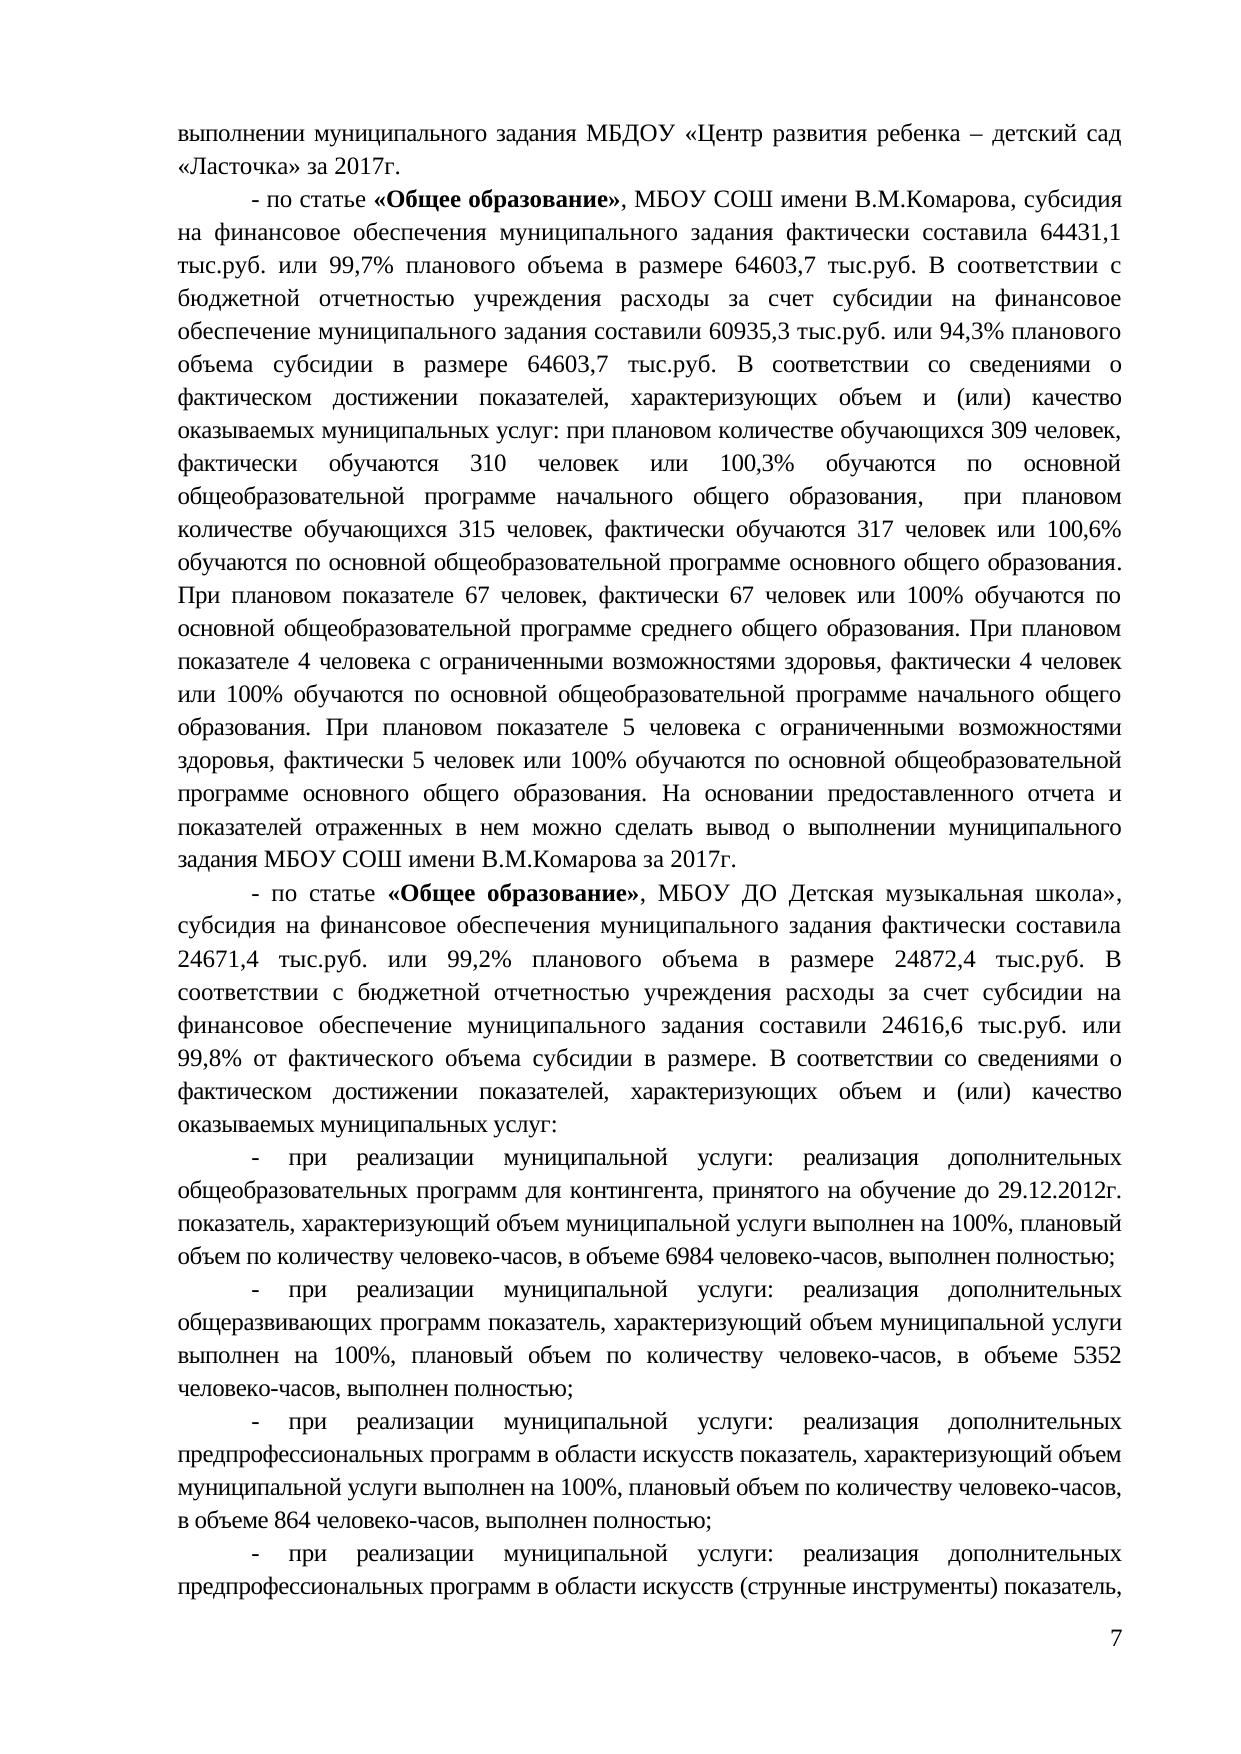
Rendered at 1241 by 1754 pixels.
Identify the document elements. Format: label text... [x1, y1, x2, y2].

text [177, 1538, 1122, 1600]
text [177, 118, 1122, 180]
text - при реализации муниципальной услуги: реализация дополнительных общеобразовательных программ для контингента, принятого на обучение до 29.12.2012г. показатель, характеризующий объем муниципальной услуги выполнен на 100%, плановый объем по количеству человеко-часов, в объеме 6984 человеко-часов, выполнен полностью; [177, 1142, 1122, 1269]
text - по статье «Общее образование», МБОУ ДО Детская музыкальная школа», субсидия на финансовое обеспечения муниципального задания фактически составила 24671,4 тыс.руб. или 99,2% планового объема в размере 24872,4 тыс.руб. В соответствии с бюджетной отчетностью учреждения расходы за счет субсидии на финансовое обеспечение муниципального задания составили 24616,6 тыс.руб. или 99,8% от фактического объема субсидии в размере. В соответствии со сведениями о фактическом достижении показателей, характеризующих объем и (или) качество оказываемых муниципальных услуг: [177, 878, 1122, 1137]
text - при реализации муниципальной услуги: реализация дополнительных общеразвивающих программ показатель, характеризующий объем муниципальной услуги выполнен на 100%, плановый объем по количеству человеко-часов, в объеме 5352 человеко-часов, выполнен полностью; [177, 1274, 1122, 1402]
text - при реализации муниципальной услуги: реализация дополнительных предпрофессиональных программ в области искусств показатель, характеризующий объем муниципальной услуги выполнен на 100%, плановый объем по количеству человеко-часов, в объеме 864 человеко-часов, выполнен полностью; [177, 1406, 1122, 1534]
text - по статье «Общее образование», МБОУ СОШ имени В.М.Комарова, субсидия на финансовое обеспечения муниципального задания фактически составила 64431,1 тыс.руб. или 99,7% планового объема в размере 64603,7 тыс.руб. В соответствии с бюджетной отчетностью учреждения расходы за счет субсидии на финансовое обеспечение муниципального задания составили 60935,3 тыс.руб. или 94,3% планового объема субсидии в размере 64603,7 тыс.руб. В соответствии со сведениями о фактическом достижении показателей, характеризующих объем и (или) качество оказываемых муниципальных услуг: при плановом количестве обучающихся 309 человек, фактически обучаются 310 человек или 100,3% обучаются по основной общеобразовательной программе начального общего образования, при плановом количестве обучающихся 315 человек, фактически обучаются 317 человек или 100,6% обучаются по основной общеобразовательной программе основного общего образования. При плановом показателе 67 человек, фактически 67 человек или 100% обучаются по основной общеобразовательной программе среднего общего образования. При плановом показателе 4 человека с ограниченными возможностями здоровья, фактически 4 человек или 100% обучаются по основной общеобразовательной программе начального общего образования. При плановом показателе 5 человека с ограниченными возможностями здоровья, фактически 5 человек или 100% обучаются по основной общеобразовательной программе основного общего образования. На основании предоставленного отчета и показателей отраженных в нем можно сделать вывод о выполнении муниципального задания МБОУ СОШ имени В.М.Комарова за 2017г. [177, 184, 1122, 873]
